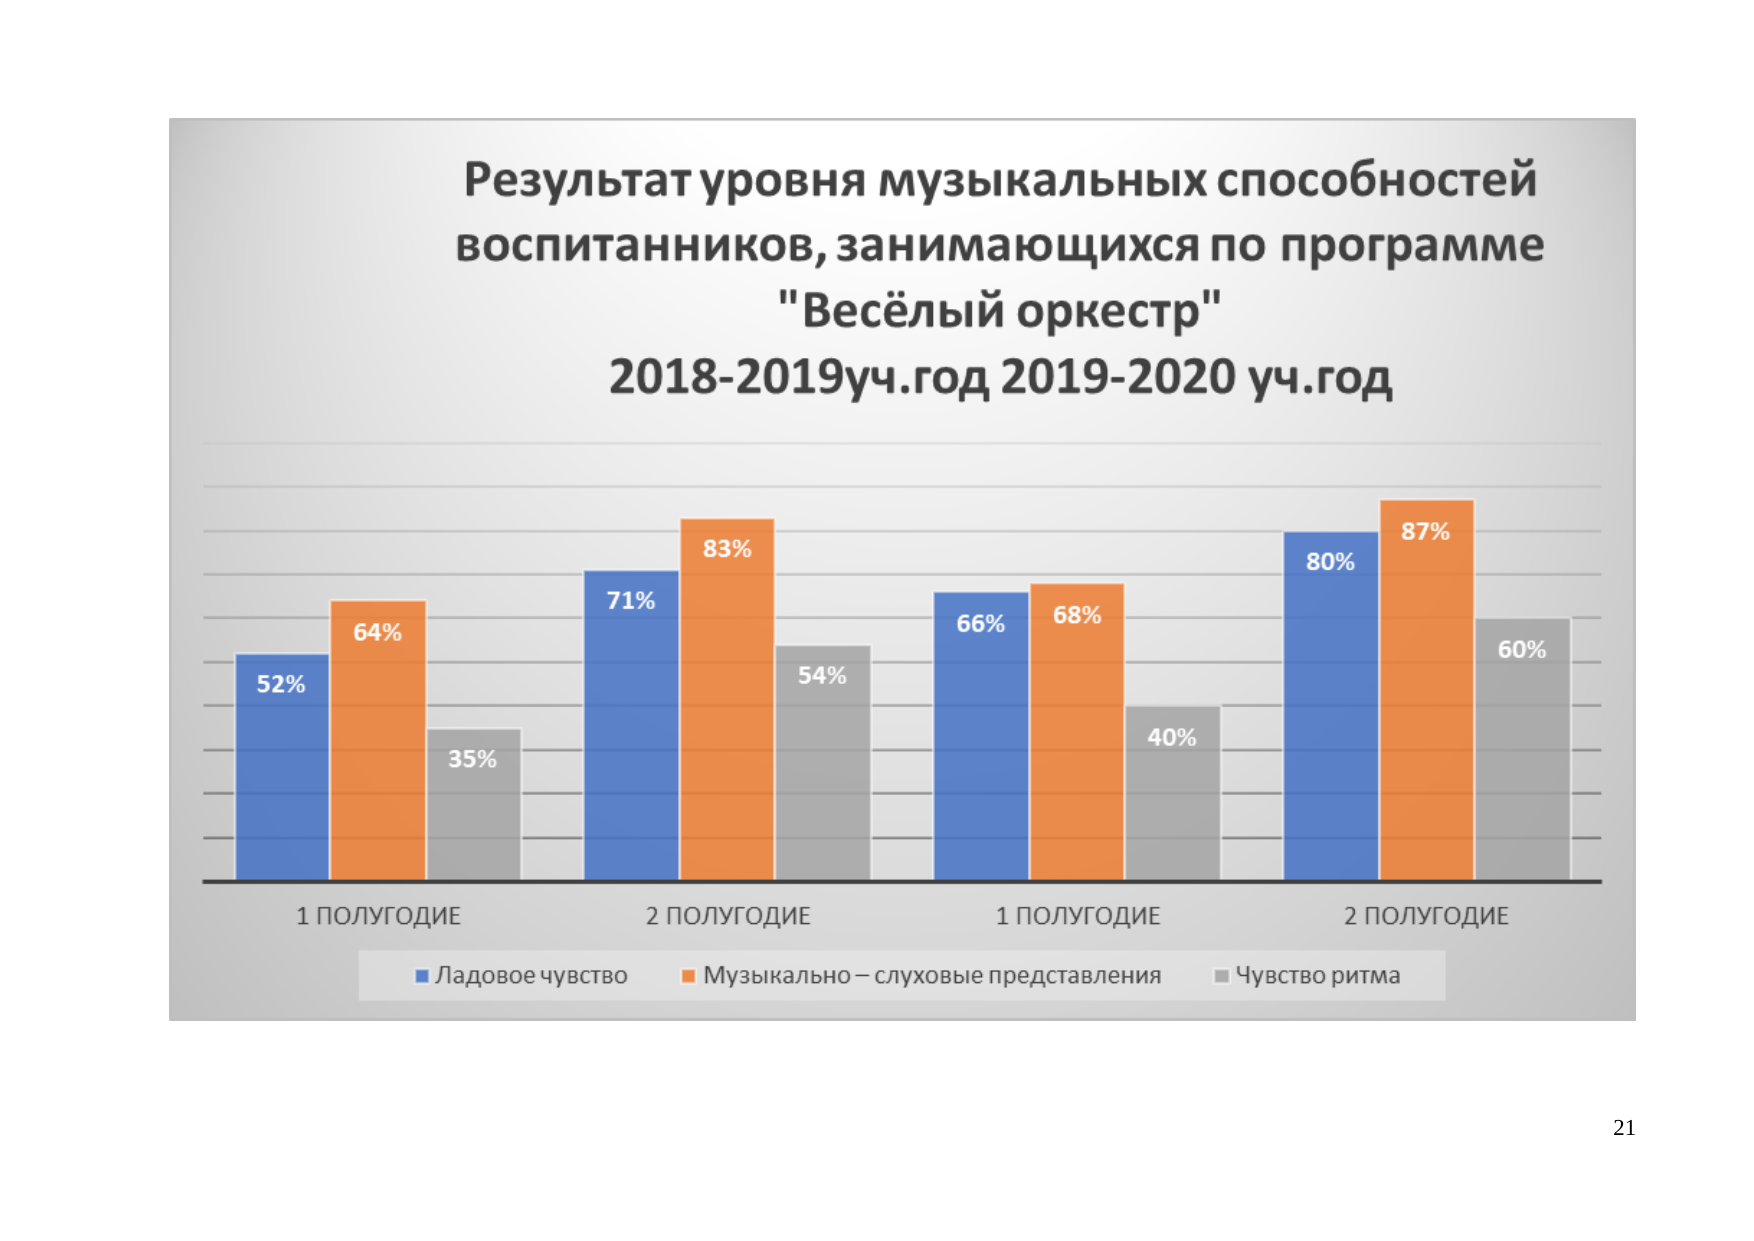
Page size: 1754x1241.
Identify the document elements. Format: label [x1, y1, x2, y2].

picture [169, 118, 1636, 1021]
